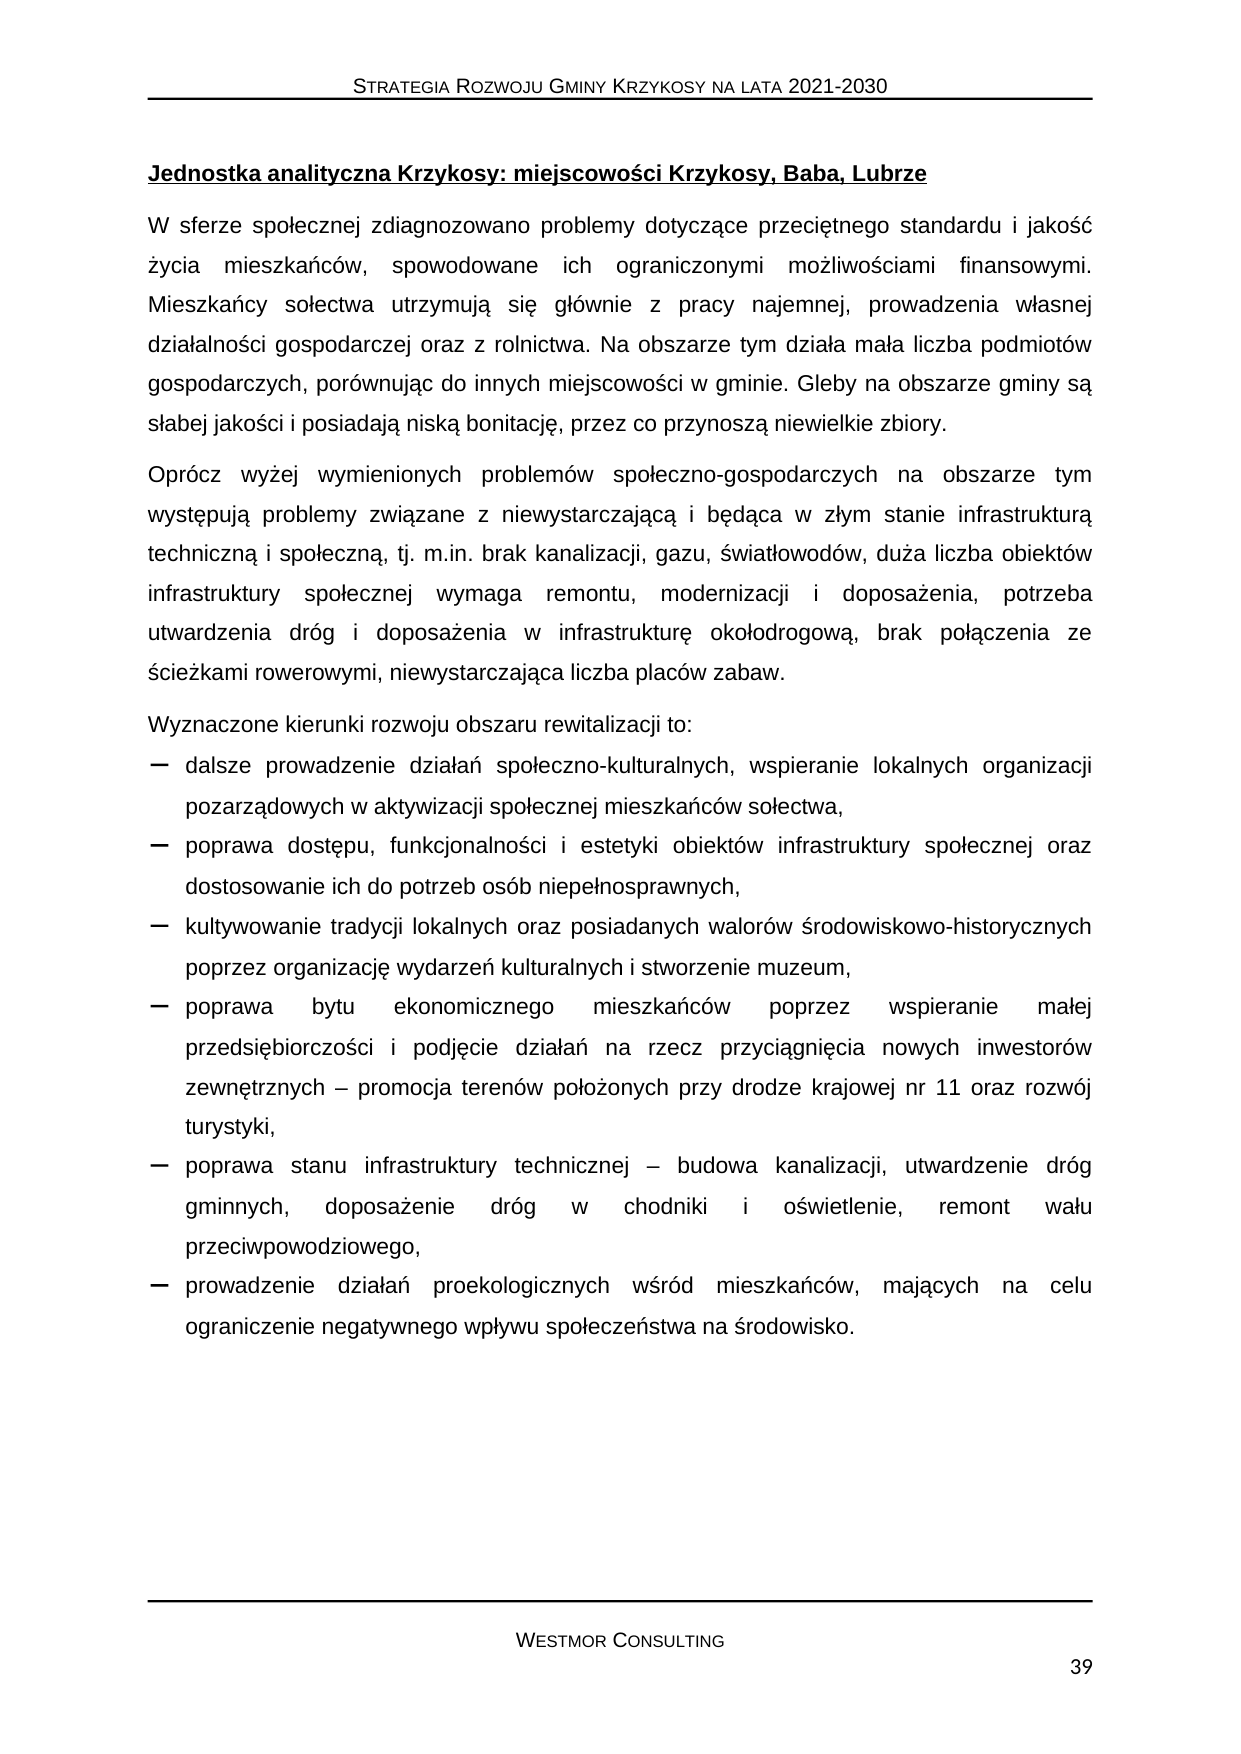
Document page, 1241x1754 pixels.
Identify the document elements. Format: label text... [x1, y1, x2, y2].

list poprawa stanu infrastruktury technicznej – budowa kanalizacji, utwardzenie dróg gminnych, doposażenie dróg w chodniki i oświetlenie, remont wału przeciwpowodziowego, [148, 1152, 1093, 1259]
list poprawa bytu ekonomicznego mieszkańców poprzez wspieranie małej przedsiębiorczości i podjęcie działań na rzecz przyciągnięcia nowych inwestorów zewnętrznych – promocja terenów położonych przy drodze krajowej nr 11 oraz rozwój turystyki, [148, 993, 1093, 1139]
list dalsze prowadzenie działań społeczno-kulturalnych, wspieranie lokalnych organizacji pozarządowych w aktywizacji społecznej mieszkańców sołectwa, [148, 752, 1093, 819]
text Oprócz wyżej wymienionych problemów społeczno-gospodarczych na obszarze tym występują problemy związane z niewystarczającą i będąca w złym stanie infrastrukturą techniczną i społeczną, tj. m.in. brak kanalizacji, gazu, światłowodów, duża liczba obiektów infrastruktury społecznej wymaga remontu, modernizacji i doposażenia, potrzeba utwardzenia dróg i doposażenia w infrastrukturę okołodrogową, brak połączenia ze ścieżkami rowerowymi, niewystarczająca liczba placów zabaw. [148, 461, 1093, 685]
list prowadzenie działań proekologicznych wśród mieszkańców, mających na celu ograniczenie negatywnego wpływu społeczeństwa na środowisko. [148, 1272, 1093, 1339]
list poprawa dostępu, funkcjonalności i estetyki obiektów infrastruktury społecznej oraz dostosowanie ich do potrzeb osób niepełnosprawnych, [148, 832, 1093, 899]
list kultywowanie tradycji lokalnych oraz posiadanych walorów środowiskowo-historycznych poprzez organizację wydarzeń kulturalnych i stworzenie muzeum, [148, 913, 1093, 980]
text Jednostka analityczna Krzykosy: miejscowości Krzykosy, Baba, Lubrze [148, 160, 1093, 186]
text W sferze społecznej zdiagnozowano problemy dotyczące przeciętnego standardu i jakość życia mieszkańców, spowodowane ich ograniczonymi możliwościami finansowymi. Mieszkańcy sołectwa utrzymują się głównie z pracy najemnej, prowadzenia własnej działalności gospodarczej oraz z rolnictwa. Na obszarze tym działa mała liczba podmiotów gospodarczych, porównując do innych miejscowości w gminie. Gleby na obszarze gminy są słabej jakości i posiadają niską bonitację, przez co przynoszą niewielkie zbiory. [148, 212, 1093, 436]
text Wyznaczone kierunki rozwoju obszaru rewitalizacji to: [148, 711, 1093, 737]
